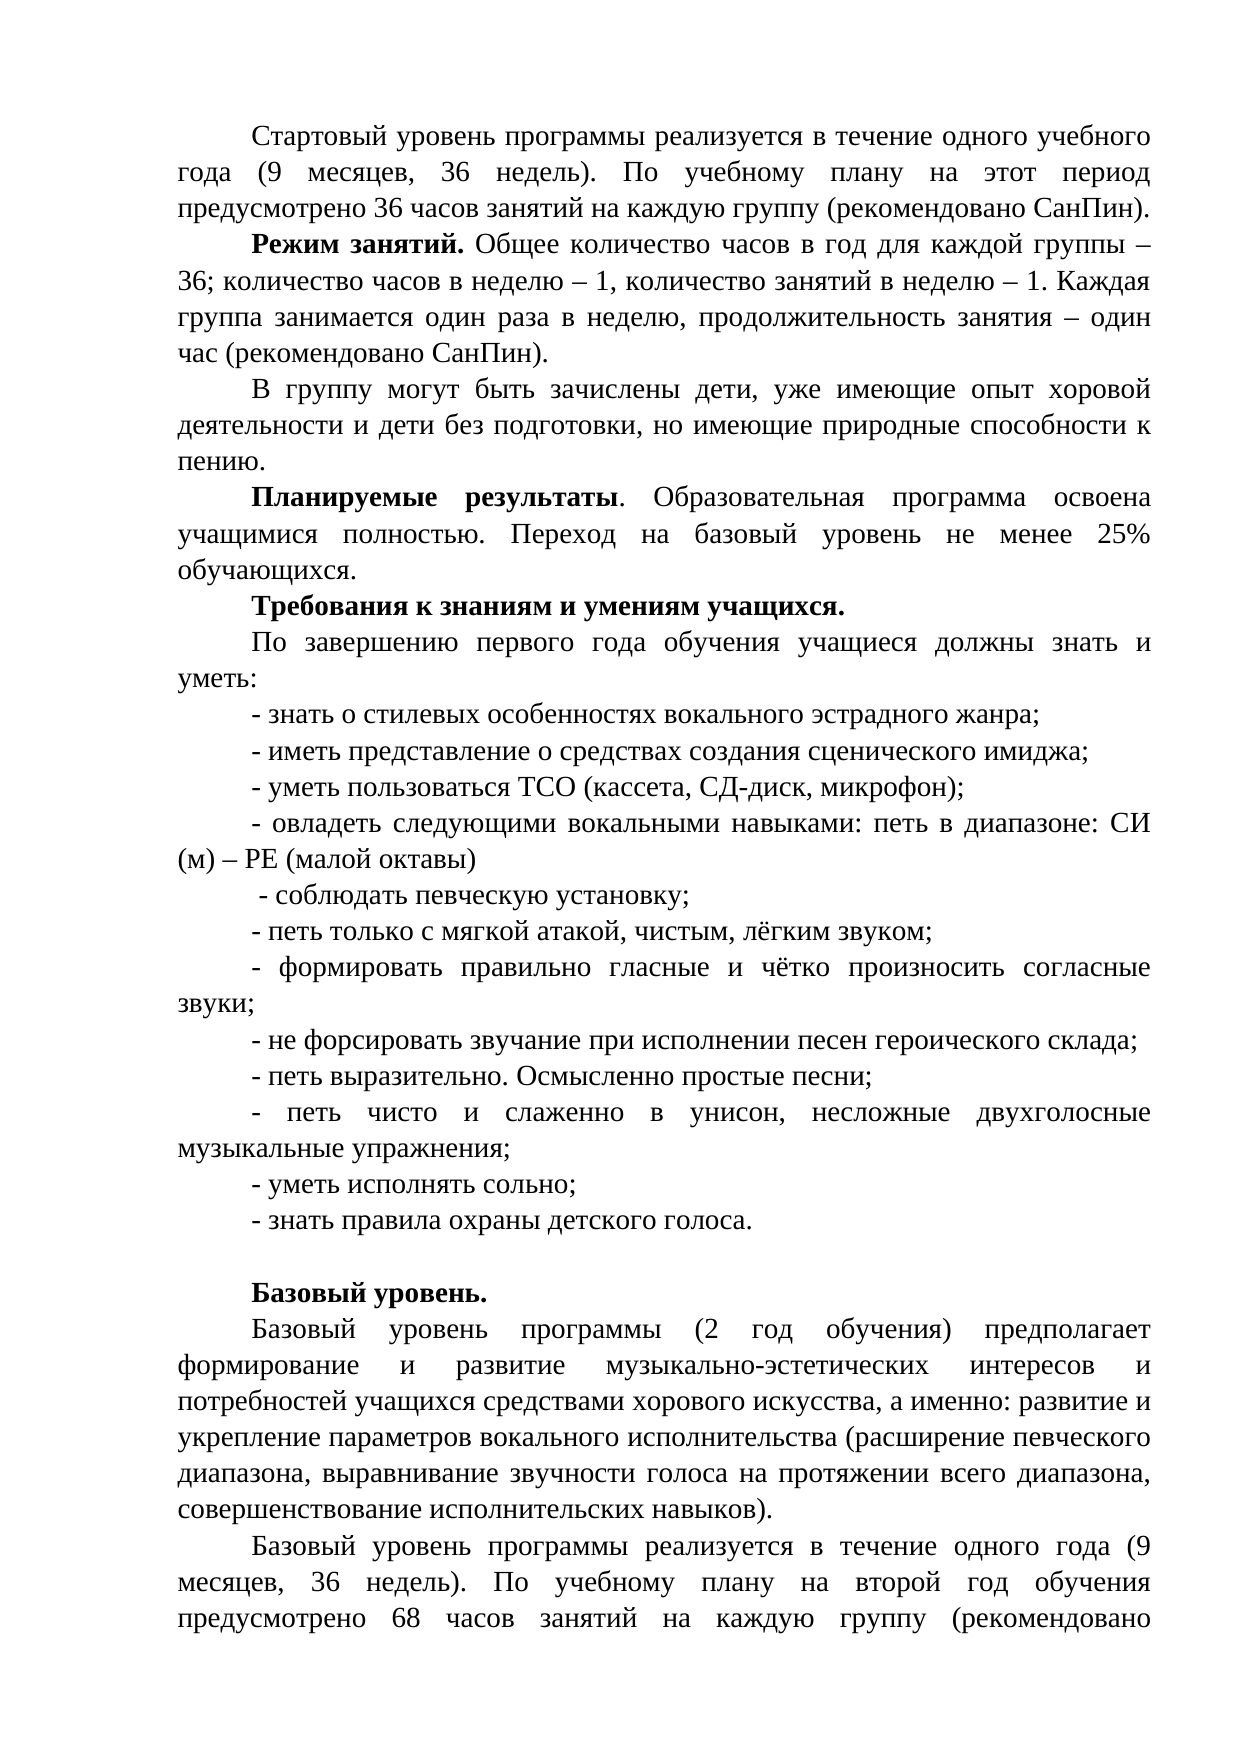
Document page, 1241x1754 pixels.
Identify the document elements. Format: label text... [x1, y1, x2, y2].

text - соблюдать певческую установку; [177, 877, 1152, 911]
text - петь только с мягкой атакой, чистым, лёгким звуком; [177, 913, 1152, 947]
text В группу могут быть зачислены дети, уже имеющие опыт хоровой деятельности и дети без подготовки, но имеющие природные способности к пению. [177, 371, 1152, 477]
text Базовый уровень программы (2 год обучения) предполагает формирование и развитие музыкально-эстетических интересов и потребностей учащихся средствами хорового искусства, а именно: развитие и укрепление параметров вокального исполнительства (расширение певческого диапазона, выравнивание звучности голоса на протяжении всего диапазона, совершенствование исполнительских навыков). [177, 1311, 1152, 1525]
text - формировать правильно гласные и чётко произносить согласные звуки; [177, 949, 1152, 1019]
text - знать о стилевых особенностях вокального эстрадного жанра; [177, 696, 1152, 730]
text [177, 1528, 1152, 1634]
text - не форсировать звучание при исполнении песен героического склада; [177, 1022, 1152, 1055]
text - уметь исполнять сольно; [177, 1166, 1152, 1200]
text Требования к знаниям и умениям учащихся. [177, 588, 1152, 622]
text Режим занятий. Общее количество часов в год для каждой группы – 36; количество часов в неделю – 1, количество занятий в неделю – 1. Каждая группа занимается один раза в неделю, продолжительность занятия – один час (рекомендовано СанПин). [177, 227, 1152, 368]
text - уметь пользоваться ТСО (кассета, СД-диск, микрофон); [177, 769, 1152, 802]
text - знать правила охраны детского голоса. [177, 1202, 1152, 1236]
text - иметь представление о средствах создания сценического имиджа; [177, 733, 1152, 766]
text Стартовый уровень программы реализуется в течение одного учебного года (9 месяцев, 36 недель). По учебному плану на этот период предусмотрено 36 часов занятий на каждую группу (рекомендовано СанПин). [177, 118, 1152, 224]
text Базовый уровень. [177, 1275, 1152, 1308]
text Планируемые результаты. Образовательная программа освоена учащимися полностью. Переход на базовый уровень не менее 25% обучающихся. [177, 479, 1152, 585]
text - петь чисто и слаженно в унисон, несложные двухголосные музыкальные упражнения; [177, 1094, 1152, 1164]
text - овладеть следующими вокальными навыками: петь в диапазоне: СИ (м) – РЕ (малой октавы) [177, 805, 1152, 874]
text - петь выразительно. Осмысленно простые песни; [177, 1058, 1152, 1091]
text По завершению первого года обучения учащиеся должны знать и уметь: [177, 624, 1152, 694]
